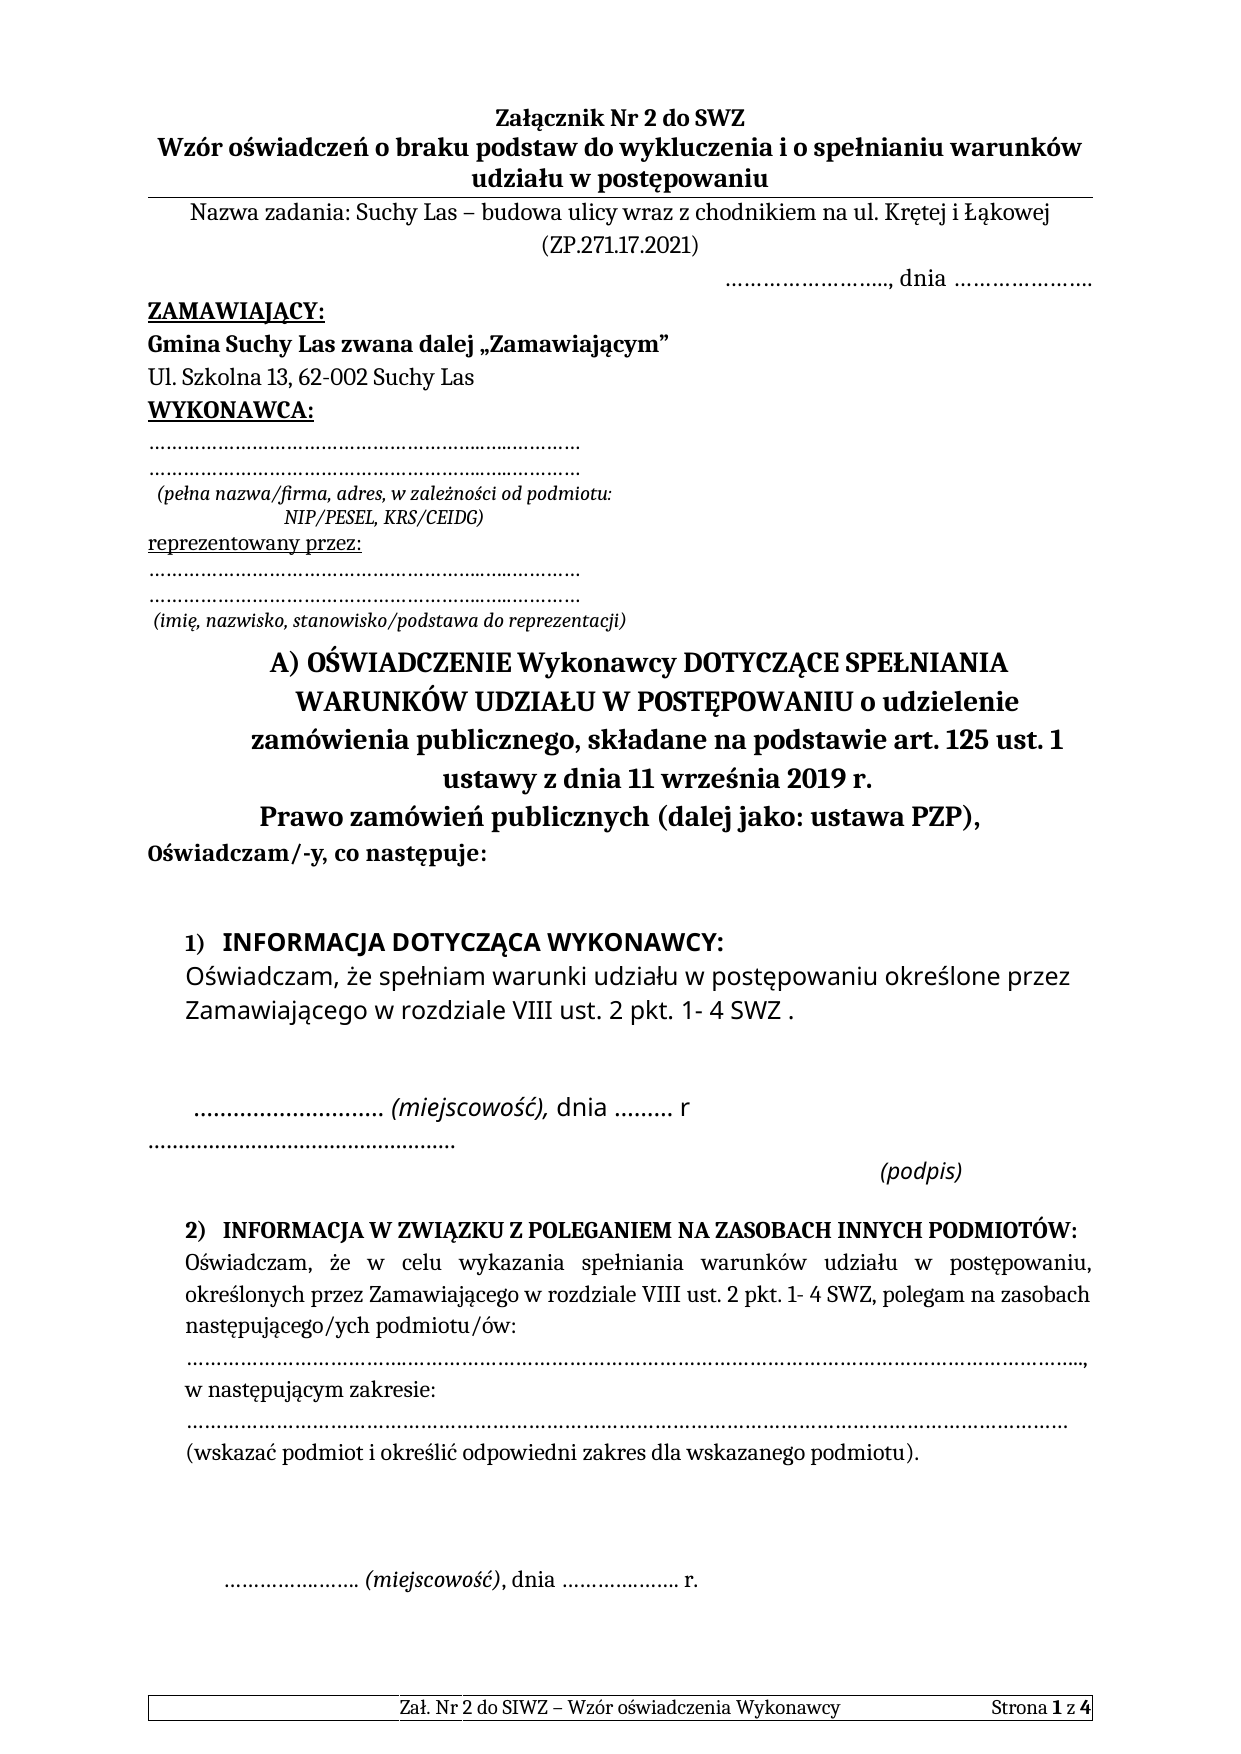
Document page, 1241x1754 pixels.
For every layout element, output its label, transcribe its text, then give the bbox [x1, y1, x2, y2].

text …………….……. (miejscowość), dnia ………….……. r. [223, 1566, 1093, 1593]
text Nazwa zadania: Suchy Las – budowa ulicy wraz z chodnikiem na ul. Krętej i Łąkowej (ZP.271.17.2021) [148, 198, 1093, 259]
text ……………………….. (miejscowość), dnia ……… r …………………………………………… [148, 1089, 1093, 1155]
text (wskazać podmiot i określić odpowiedni zakres dla wskazanego podmiotu). [185, 1439, 1093, 1467]
text …………………….., dnia …………………. [148, 264, 1093, 292]
text (podpis) [148, 1155, 1093, 1186]
list OŚWIADCZENIE Wykonawcy DOTYCZĄCE SPEŁNIANIA WARUNKÓW UDZIAŁU W POSTĘPOWANIU o udzielenie zamówienia publicznego, składane na podstawie art. 125 ust. 1 ustawy z dnia 11 września 2019 r. [185, 646, 1093, 795]
list INFORMACJA W ZWIĄZKU Z POLEGANIEM NA ZASOBACH INNYCH PODMIOTÓW: [185, 1217, 1093, 1245]
text Wzór oświadczeń o braku podstaw do wykluczenia i o spełnianiu warunków udziału w postępowaniu [148, 132, 1093, 197]
text Oświadczam, że w celu wykazania spełniania warunków udziału w postępowaniu, określonych przez Zamawiającego w rozdziale VIII ust. 2 pkt. 1- 4 SWZ, polegam na zasobach następującego/ych podmiotu/ów: [185, 1249, 1093, 1340]
list INFORMACJA DOTYCZĄCA WYKONAWCY: [185, 925, 1093, 959]
text ……………………………….………………………………………………………………………………………………….., [185, 1344, 1093, 1372]
text …………………………………………………..…..………… [148, 556, 651, 582]
text Ul. Szkolna 13, 62-002 Suchy Las [148, 363, 1093, 391]
text Załącznik Nr 2 do SWZ [148, 103, 1093, 132]
text w następującym zakresie: [185, 1376, 1093, 1403]
text ZAMAWIAJĄCY: [148, 297, 1093, 325]
text (pełna nazwa/firma, adres, w zależności od podmiotu: NIP/PESEL, KRS/CEIDG) [148, 481, 621, 529]
text WYKONAWCA: [148, 396, 1093, 424]
subtitle Oświadczam/-y, co następuje: [148, 839, 1093, 868]
text reprezentowany przez: [148, 529, 1093, 556]
text ………………………………………………………………………………………………………………………………… [185, 1407, 1093, 1435]
text (imię, nazwisko, stanowisko/podstawa do reprezentacji) [148, 608, 1093, 632]
text …………………………………………………..…..………… [148, 455, 651, 481]
text Prawo zamówień publicznych (dalej jako: ustawa PZP), [148, 800, 1093, 834]
text Gmina Suchy Las zwana dalej „Zamawiającym” [148, 330, 1093, 358]
text …………………………………………………..…..………… [148, 582, 651, 608]
text Oświadczam, że spełniam warunki udziału w postępowaniu określone przez Zamawiającego w rozdziale VIII ust. 2 pkt. 1- 4 SWZ . [185, 959, 1093, 1027]
text …………………………………………………..…..………… [148, 429, 651, 455]
